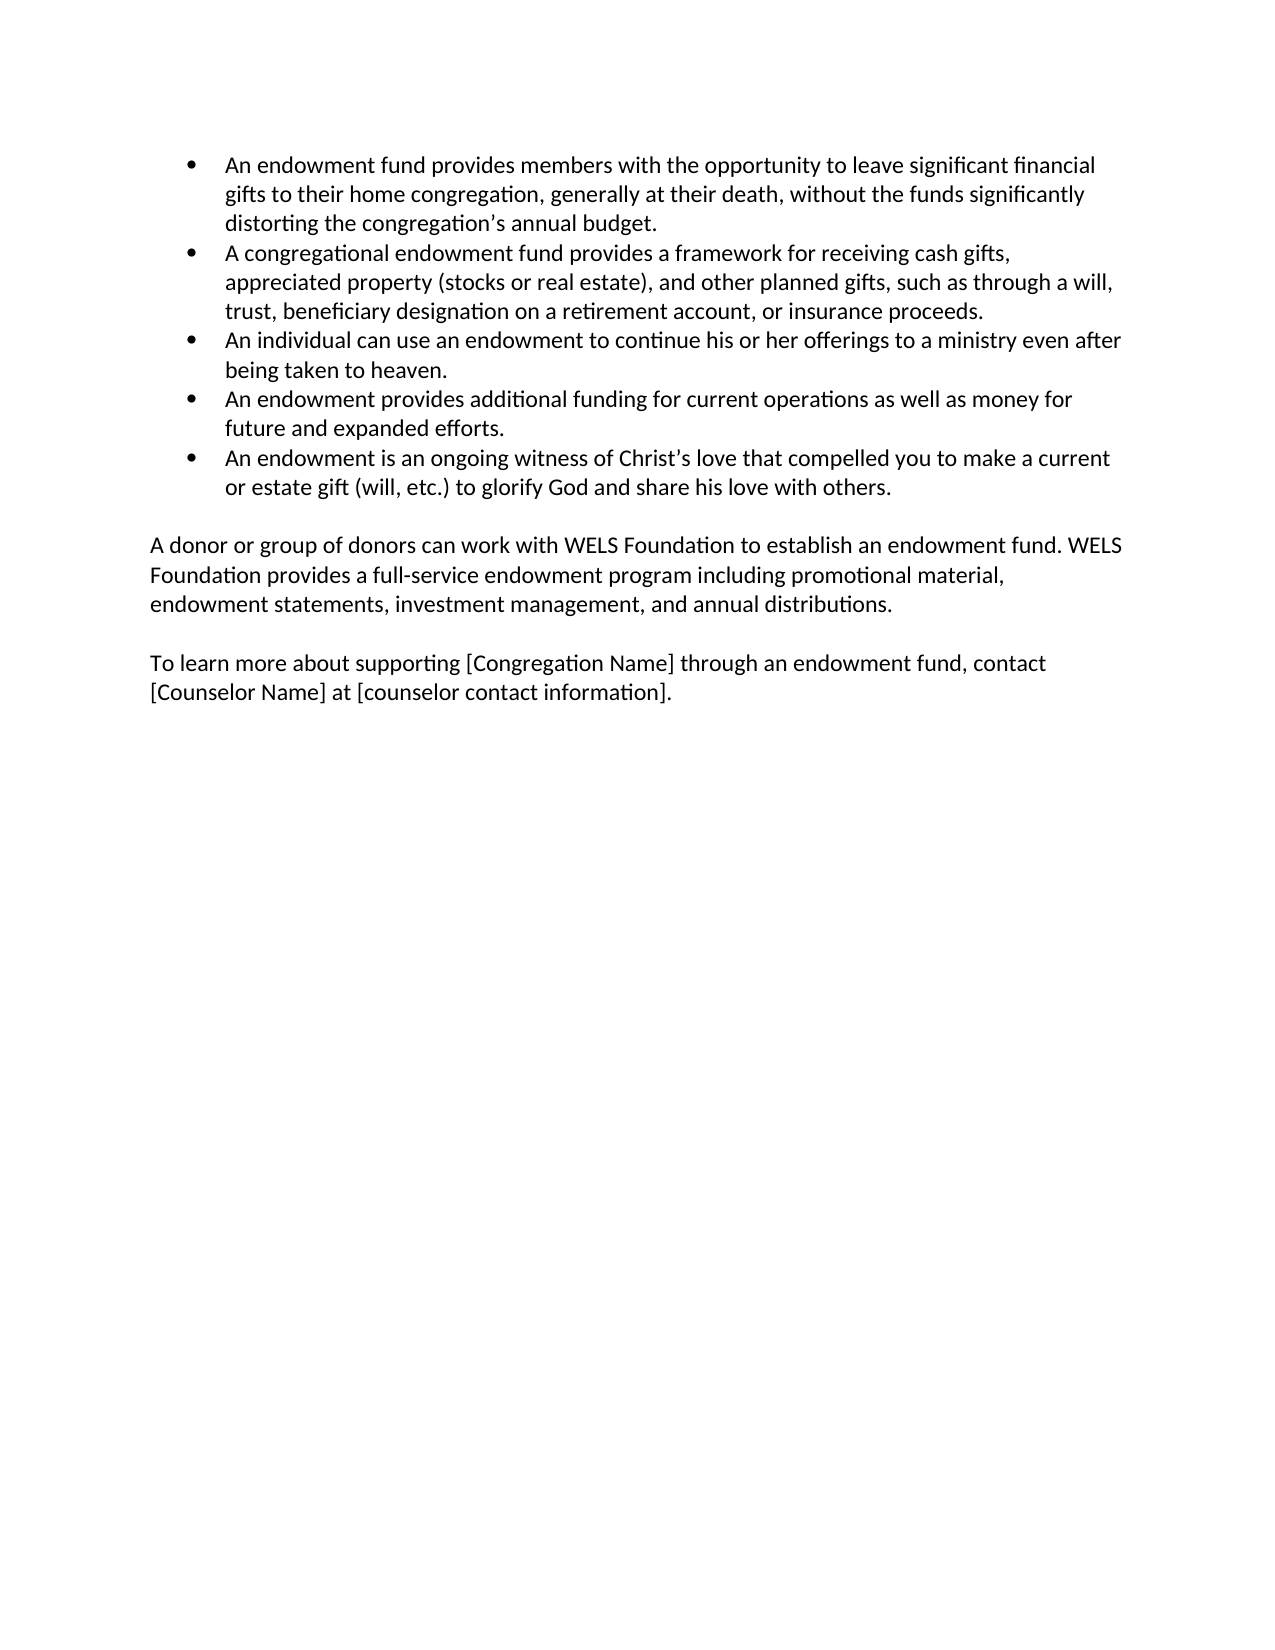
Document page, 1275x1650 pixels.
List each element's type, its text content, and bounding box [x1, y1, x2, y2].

text To learn more about supporting [Congregation Name] through an endowment fund, contact [Counselor Name] at [counselor contact information]. [150, 648, 1125, 706]
list A congregational endowment fund provides a framework for receiving cash gifts, appreciated property (stocks or real estate), and other planned gifts, such as through a will, trust, beneficiary designation on a retirement account, or insurance proceeds. [187, 238, 1125, 326]
list An endowment fund provides members with the opportunity to leave significant financial gifts to their home congregation, generally at their death, without the funds significantly distorting the congregation’s annual budget. [187, 150, 1125, 238]
list An endowment is an ongoing witness of Christ’s love that compelled you to make a current or estate gift (will, etc.) to glorify God and share his love with others. [187, 443, 1125, 501]
list An individual can use an endowment to continue his or her offerings to a ministry even after being taken to heaven. [187, 326, 1125, 384]
text A donor or group of donors can work with WELS Foundation to establish an endowment fund. WELS Foundation provides a full-service endowment program including promotional material, endowment statements, investment management, and annual distributions. [150, 531, 1125, 618]
list An endowment provides additional funding for current operations as well as money for future and expanded efforts. [187, 384, 1125, 443]
